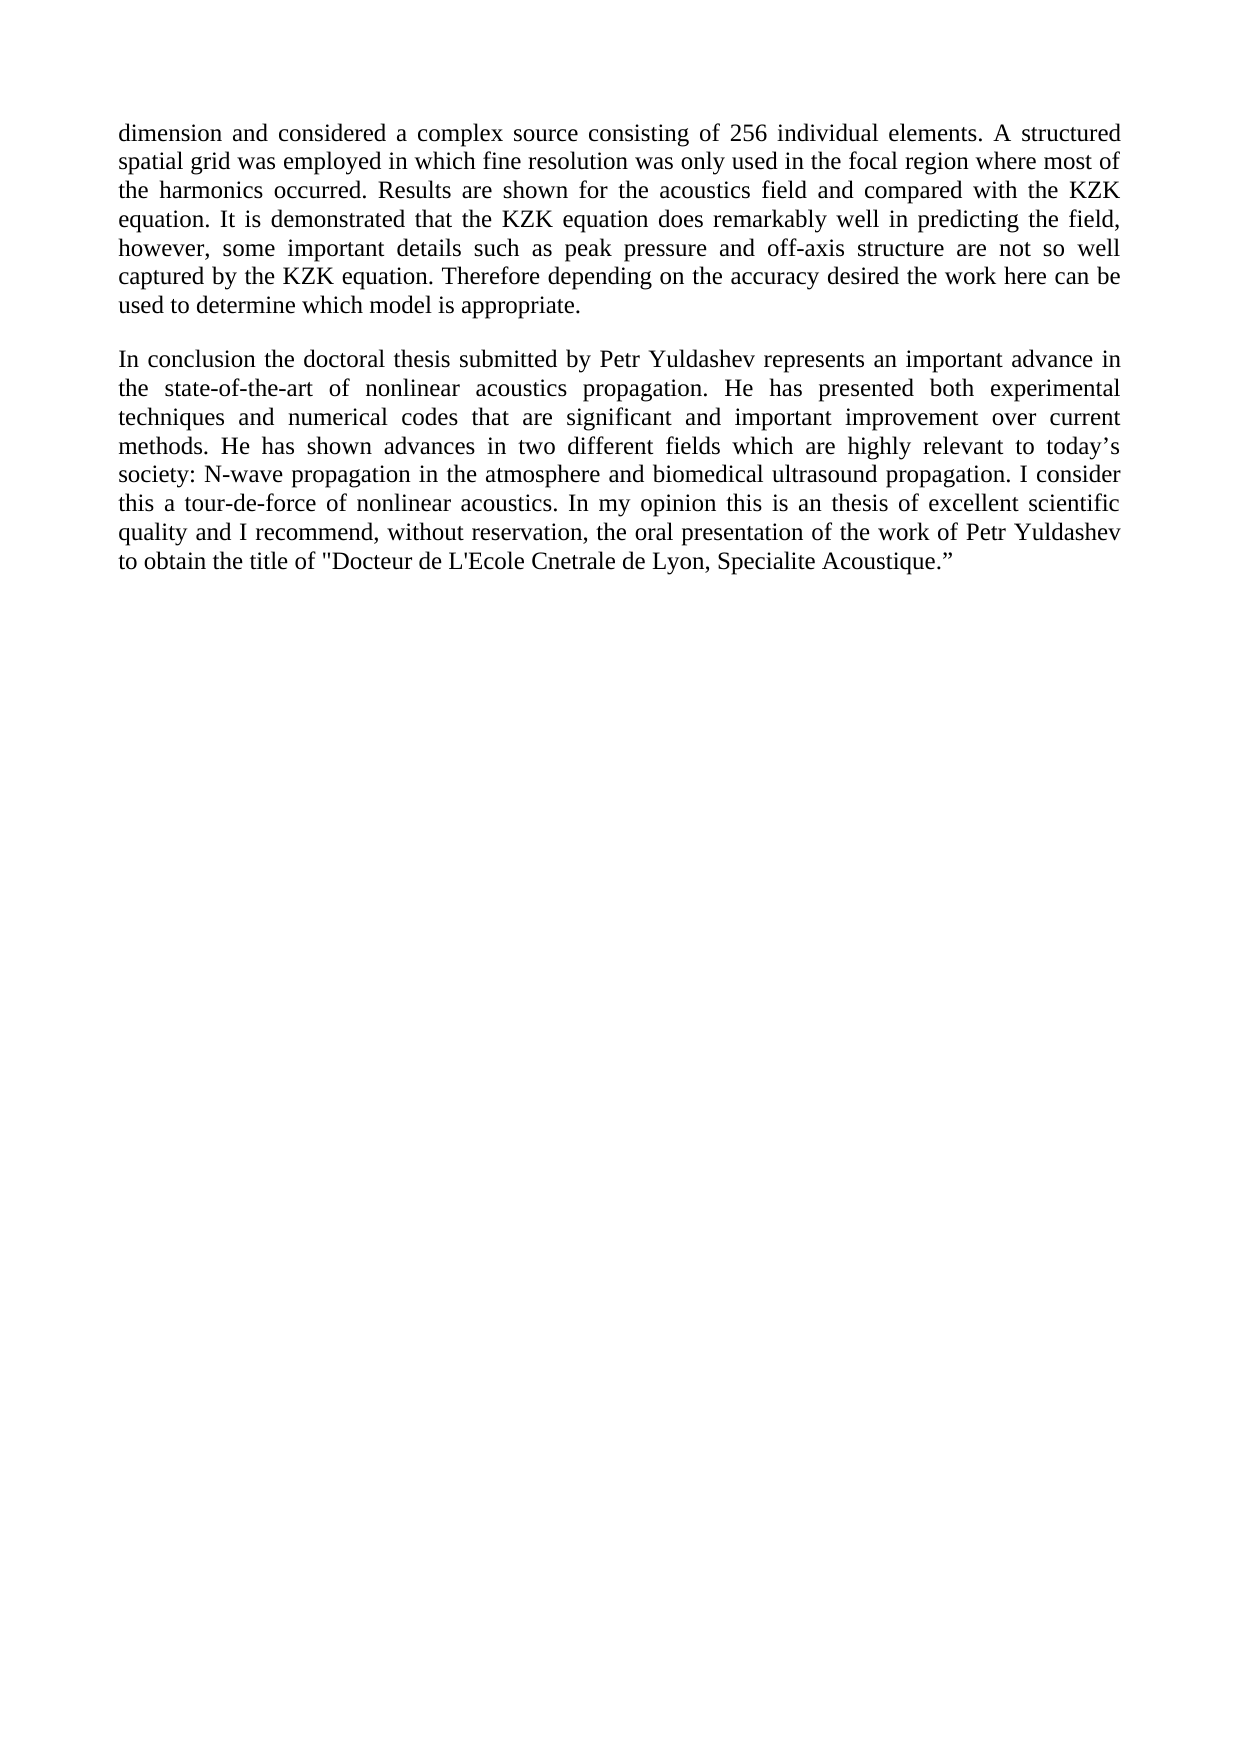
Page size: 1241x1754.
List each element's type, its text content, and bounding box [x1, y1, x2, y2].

text In conclusion the doctoral thesis submitted by Petr Yuldashev represents an important advance in the state-of-the-art of nonlinear acoustics propagation. He has presented both experimental techniques and numerical codes that are significant and important improvement over current methods. He has shown advances in two different fields which are highly relevant to today’s society: N-wave propagation in the atmosphere and biomedical ultrasound propagation. I consider this a tour-de-force of nonlinear acoustics. In my opinion this is an thesis of excellent scientific quality and I recommend, without reservation, the oral presentation of the work of Petr Yuldashev to obtain the title of "Docteur de L'Ecole Cnetrale de Lyon, Specialite Acoustique.” [118, 344, 1122, 574]
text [118, 118, 1122, 319]
